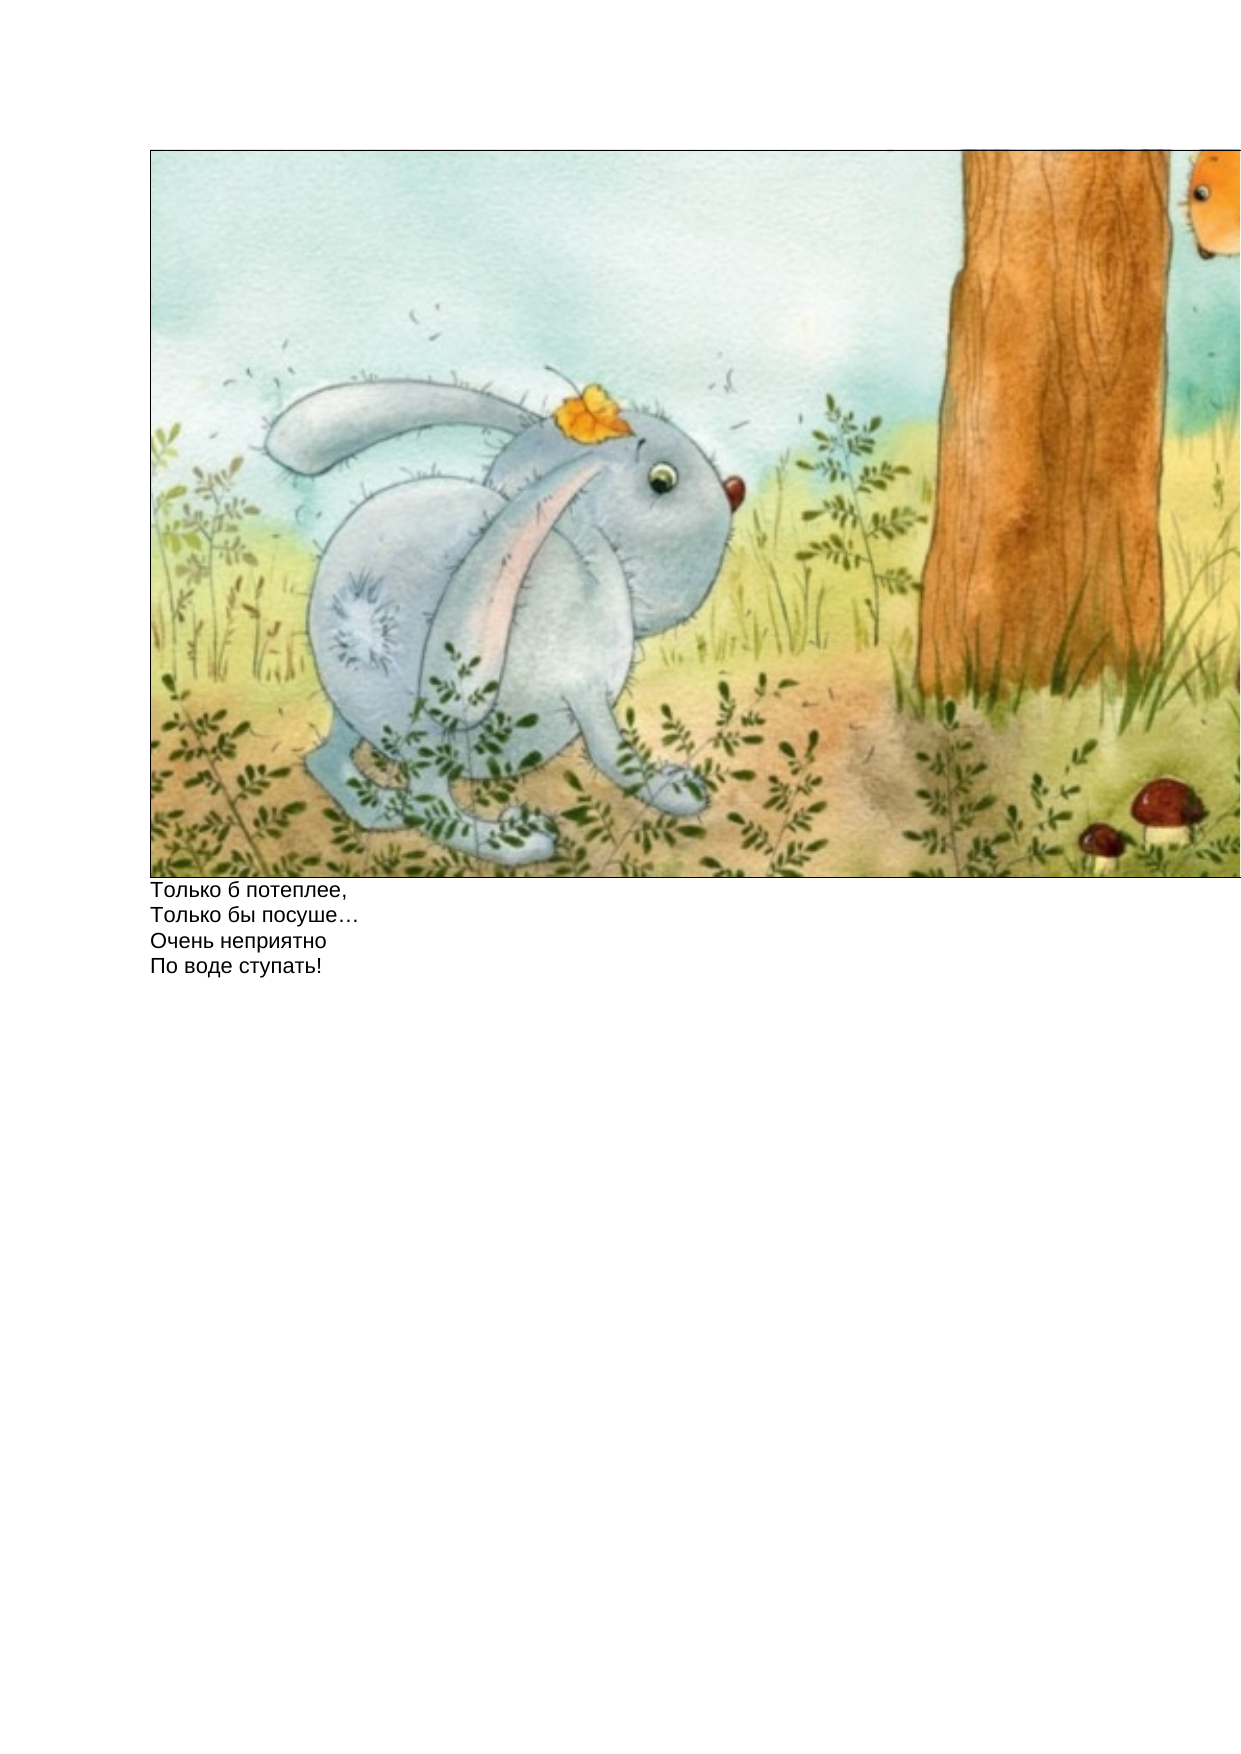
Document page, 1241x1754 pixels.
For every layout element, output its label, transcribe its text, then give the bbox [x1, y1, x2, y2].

picture [151, 151, 1241, 877]
text Только б потеплее,Только бы посуше…Очень неприятноПо воде ступать! [150, 878, 1090, 978]
